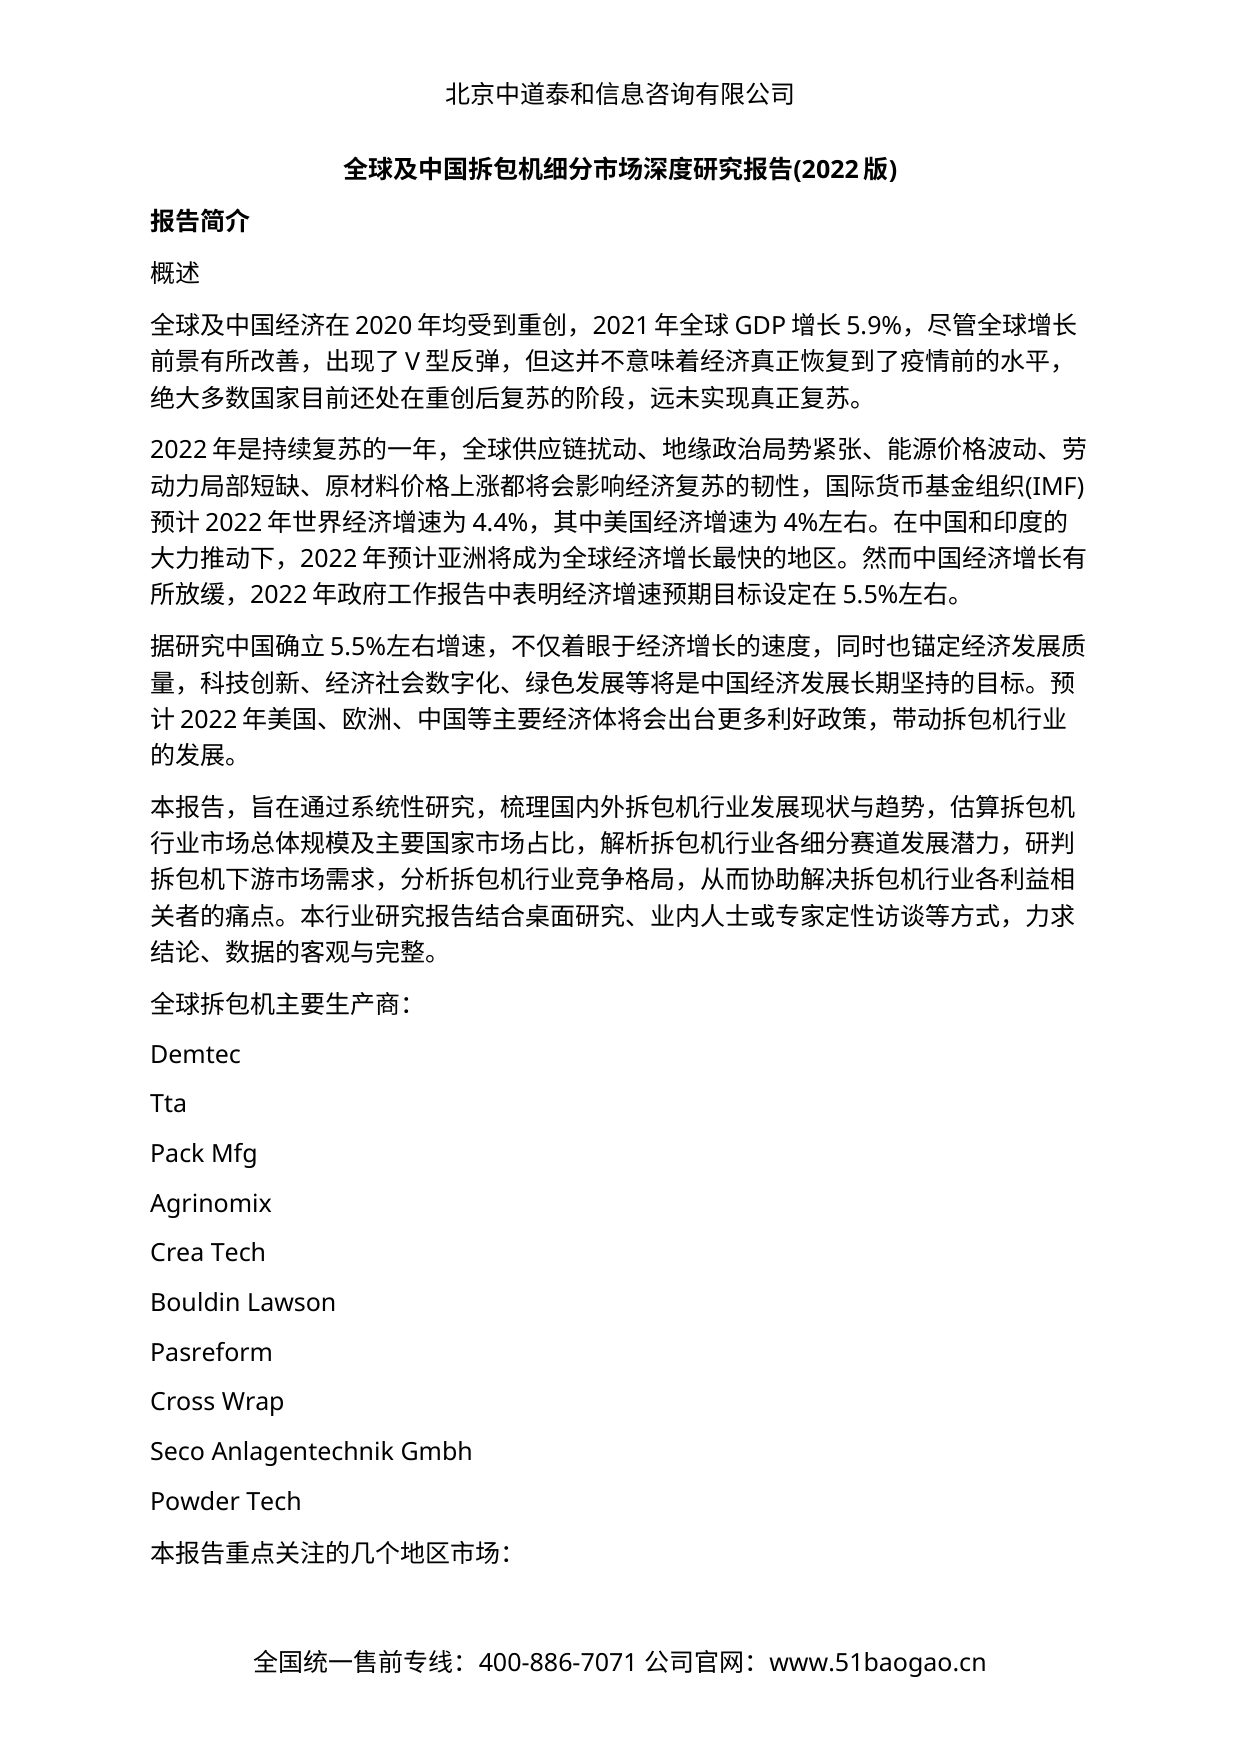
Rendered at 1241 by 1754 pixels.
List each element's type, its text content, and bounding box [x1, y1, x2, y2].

text 本报告重点关注的几个地区市场： [150, 1533, 1090, 1569]
text Powder Tech [150, 1483, 1090, 1517]
text 2022年是持续复苏的一年，全球供应链扰动、地缘政治局势紧张、能源价格波动、劳动力局部短缺、原材料价格上涨都将会影响经济复苏的韧性，国际货币基金组织(IMF)预计2022年世界经济增速为4.4%，其中美国经济增速为4%左右。在中国和印度的大力推动下，2022年预计亚洲将成为全球经济增长最快的地区。然而中国经济增长有所放缓，2022年政府工作报告中表明经济增速预期目标设定在5.5%左右。 [150, 430, 1090, 611]
text Cross Wrap [150, 1384, 1090, 1418]
text 全球及中国拆包机细分市场深度研究报告(2022版) [150, 150, 1090, 186]
text Bouldin Lawson [150, 1285, 1090, 1319]
text Demtec [150, 1036, 1090, 1070]
text Agrinomix [150, 1185, 1090, 1219]
text Crea Tech [150, 1235, 1090, 1269]
text Tta [150, 1086, 1090, 1120]
text 报告简介 [150, 202, 1090, 238]
text 全球及中国经济在2020年均受到重创，2021年全球GDP增长5.9%，尽管全球增长前景有所改善，出现了V型反弹，但这并不意味着经济真正恢复到了疫情前的水平，绝大多数国家目前还处在重创后复苏的阶段，远未实现真正复苏。 [150, 306, 1090, 414]
text 据研究中国确立5.5%左右增速，不仅着眼于经济增长的速度，同时也锚定经济发展质量，科技创新、经济社会数字化、绿色发展等将是中国经济发展长期坚持的目标。预计2022年美国、欧洲、中国等主要经济体将会出台更多利好政策，带动拆包机行业的发展。 [150, 627, 1090, 772]
text 概述 [150, 254, 1090, 290]
text 全球拆包机主要生产商： [150, 984, 1090, 1021]
text 本报告，旨在通过系统性研究，梳理国内外拆包机行业发展现状与趋势，估算拆包机行业市场总体规模及主要国家市场占比，解析拆包机行业各细分赛道发展潜力，研判拆包机下游市场需求，分析拆包机行业竞争格局，从而协助解决拆包机行业各利益相关者的痛点。本行业研究报告结合桌面研究、业内人士或专家定性访谈等方式，力求结论、数据的客观与完整。 [150, 787, 1090, 969]
text Pack Mfg [150, 1136, 1090, 1170]
text Pasreform [150, 1334, 1090, 1368]
text Seco Anlagentechnik Gmbh [150, 1434, 1090, 1468]
